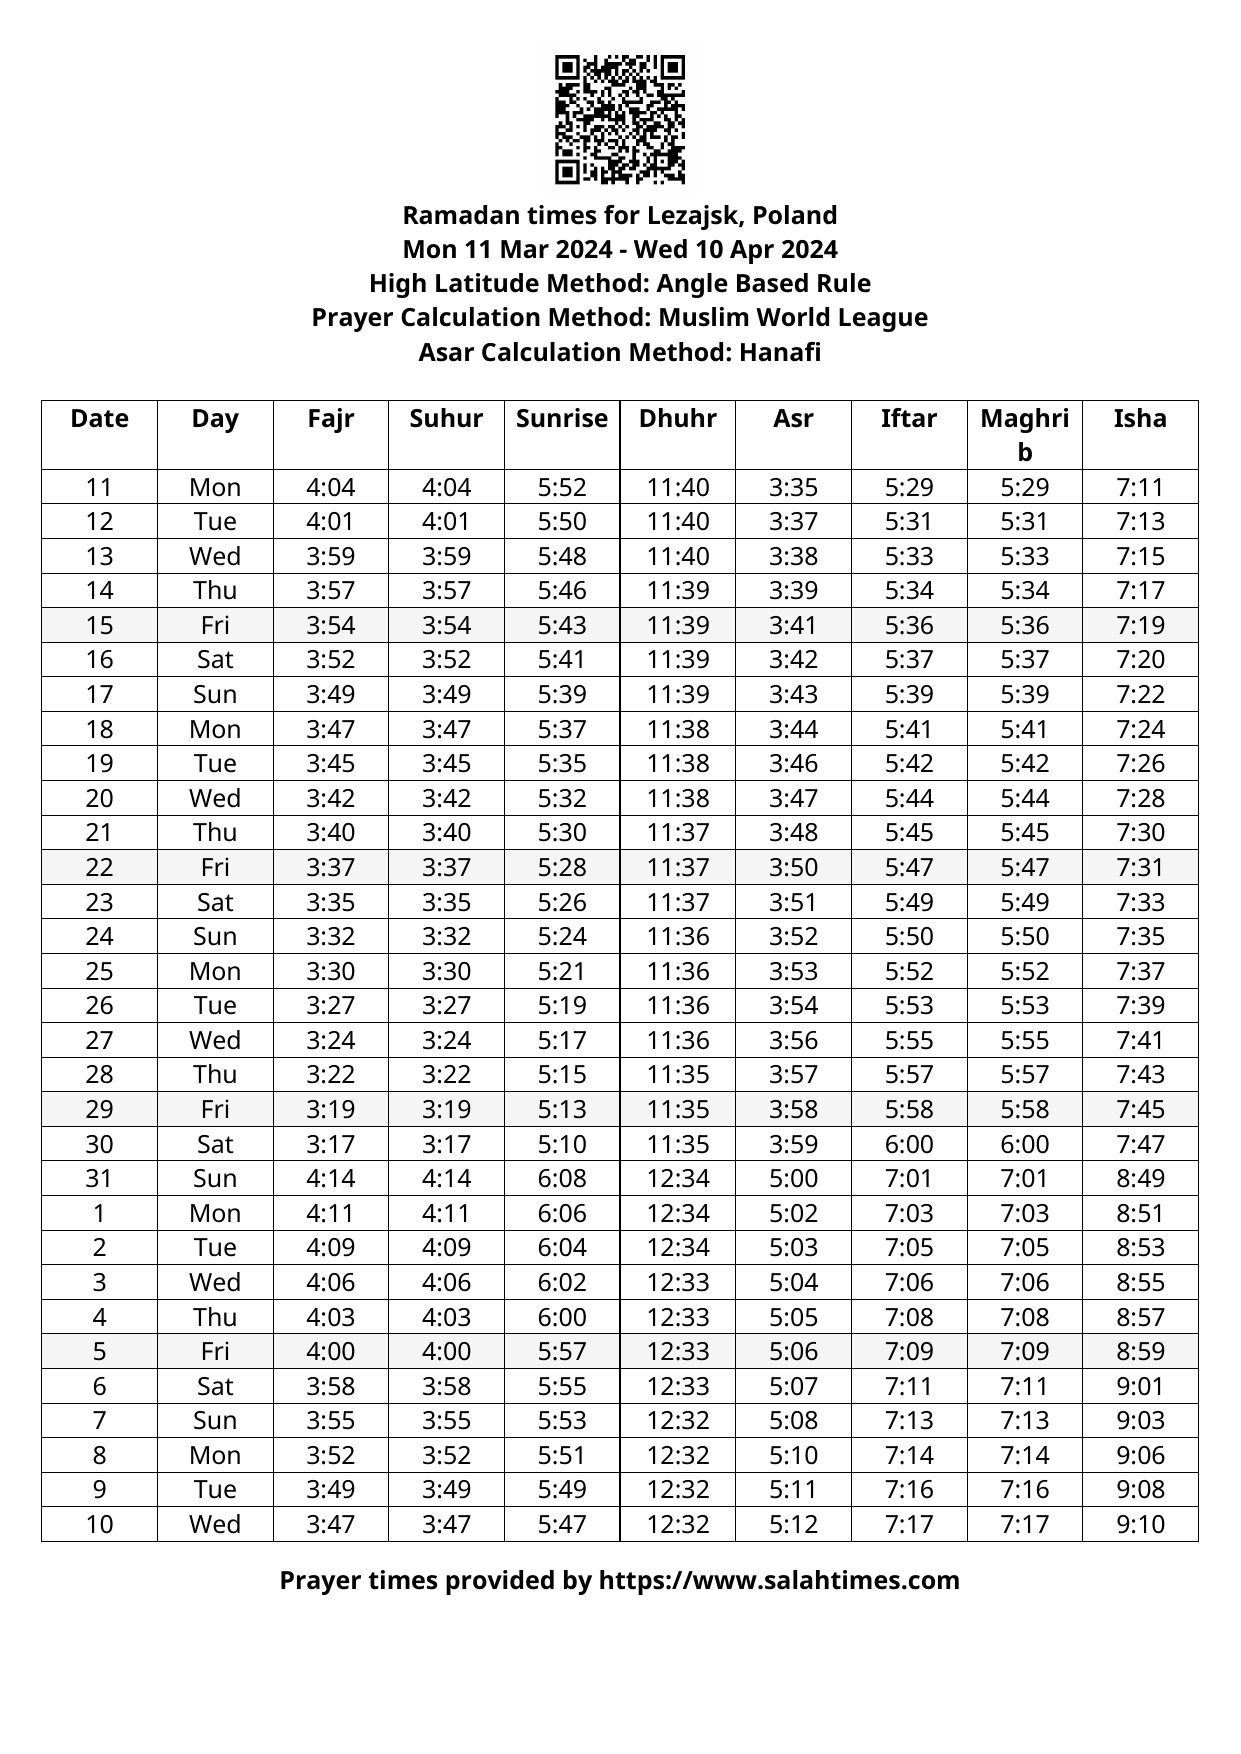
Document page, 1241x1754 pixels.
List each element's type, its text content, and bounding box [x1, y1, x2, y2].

table_cell Sat [158, 643, 273, 676]
table_cell 3:35 [389, 885, 504, 918]
table_cell 7:16 [852, 1473, 967, 1506]
table_cell 3:52 [736, 919, 851, 953]
table_cell 8 [42, 1438, 157, 1472]
table_cell 4:03 [389, 1300, 504, 1333]
table_cell 7:11 [1083, 470, 1198, 503]
table_cell 12:33 [621, 1334, 735, 1368]
table_cell 3:59 [736, 1127, 851, 1160]
table_cell 12:33 [621, 1300, 735, 1333]
table_cell 7:35 [1083, 919, 1198, 953]
table_cell 7:03 [968, 1196, 1082, 1229]
table_cell 4 [42, 1300, 157, 1333]
table_cell Sun [158, 677, 273, 711]
table_cell 3:37 [736, 504, 851, 538]
table_cell 3:47 [736, 781, 851, 814]
table_cell 3:30 [389, 954, 504, 987]
table_cell 7:14 [852, 1438, 967, 1472]
table_cell 5:35 [505, 746, 619, 780]
table_cell 9:10 [1083, 1507, 1198, 1541]
table_cell 3:47 [389, 712, 504, 745]
table_cell 4:00 [274, 1334, 388, 1368]
table_cell Fri [158, 1334, 273, 1368]
table_cell 5:52 [852, 954, 967, 987]
table_cell 7:06 [968, 1265, 1082, 1299]
table_header Dhuhr [621, 401, 735, 469]
table_cell 11:37 [621, 850, 735, 884]
table_cell 7:01 [852, 1161, 967, 1195]
table_cell 3:17 [274, 1127, 388, 1160]
table_cell 3:35 [736, 470, 851, 503]
table_cell 7:14 [968, 1438, 1082, 1472]
table_cell Mon [158, 954, 273, 987]
table_cell 17 [42, 677, 157, 711]
table_cell 5:34 [968, 574, 1082, 607]
table_cell 4:14 [389, 1161, 504, 1195]
table_cell 3:58 [274, 1369, 388, 1402]
table_cell 31 [42, 1161, 157, 1195]
table_header Sunrise [505, 401, 619, 469]
table_cell 5:49 [505, 1473, 619, 1506]
table_cell 5:19 [505, 989, 619, 1022]
table_cell 5:50 [968, 919, 1082, 953]
table_cell 3:54 [389, 608, 504, 642]
table_cell Tue [158, 1231, 273, 1264]
table_cell 3:52 [389, 643, 504, 676]
table_cell 5:31 [852, 504, 967, 538]
table_cell 11:39 [621, 608, 735, 642]
table_cell 11:36 [621, 989, 735, 1022]
table_cell Tue [158, 504, 273, 538]
table_cell Fri [158, 850, 273, 884]
table_cell 3:38 [736, 539, 851, 572]
table_cell 7:09 [852, 1334, 967, 1368]
table_cell 6:00 [968, 1127, 1082, 1160]
text High Latitude Method: Angle Based Rule [42, 266, 1198, 300]
table_cell 5:32 [505, 781, 619, 814]
table_cell 7:11 [852, 1369, 967, 1402]
table_cell 7:31 [1083, 850, 1198, 884]
table_cell 5:41 [852, 712, 967, 745]
table_cell 5:39 [852, 677, 967, 711]
table_cell 11:38 [621, 712, 735, 745]
table_cell 12:33 [621, 1369, 735, 1402]
table_cell 4:11 [274, 1196, 388, 1229]
table_cell Wed [158, 539, 273, 572]
table_cell 5:52 [968, 954, 1082, 987]
table_cell 4:03 [274, 1300, 388, 1333]
table_cell 5:55 [505, 1369, 619, 1402]
table_cell 3:45 [274, 746, 388, 780]
table_cell 7:13 [968, 1404, 1082, 1437]
table_header Suhur [389, 401, 504, 469]
table_cell 5:07 [736, 1369, 851, 1402]
table_cell 3:37 [389, 850, 504, 884]
table_cell Thu [158, 1300, 273, 1333]
table_cell 11:40 [621, 470, 735, 503]
table_cell 3:59 [389, 539, 504, 572]
table_cell 3:58 [736, 1092, 851, 1126]
table_cell 12:32 [621, 1438, 735, 1472]
table_cell 7:13 [1083, 504, 1198, 538]
table_cell 11:38 [621, 746, 735, 780]
table_cell 5:13 [505, 1092, 619, 1126]
table_cell Mon [158, 1196, 273, 1229]
table_cell 3:57 [274, 574, 388, 607]
table_cell 4:09 [274, 1231, 388, 1264]
table_cell Sat [158, 1369, 273, 1402]
table_cell 7:24 [1083, 712, 1198, 745]
table_cell 4:04 [274, 470, 388, 503]
table_cell 3:50 [736, 850, 851, 884]
table_cell 5:48 [505, 539, 619, 572]
table_cell 9:03 [1083, 1404, 1198, 1437]
table_cell 7:17 [1083, 574, 1198, 607]
table_cell 9:06 [1083, 1438, 1198, 1472]
table_cell 3:59 [274, 539, 388, 572]
table_cell 5:02 [736, 1196, 851, 1229]
table_cell 5:53 [505, 1404, 619, 1437]
table_cell 4:11 [389, 1196, 504, 1229]
table_cell 7:15 [1083, 539, 1198, 572]
table_cell 11:37 [621, 816, 735, 849]
table_cell 5:49 [852, 885, 967, 918]
table_cell 26 [42, 989, 157, 1022]
table_cell 5:00 [736, 1161, 851, 1195]
table_cell Sun [158, 919, 273, 953]
table_cell 22 [42, 850, 157, 884]
table_cell 5:34 [852, 574, 967, 607]
table_cell 4:01 [274, 504, 388, 538]
table_cell 7:39 [1083, 989, 1198, 1022]
table_cell 25 [42, 954, 157, 987]
table_cell 11:36 [621, 954, 735, 987]
table_cell 11:36 [621, 919, 735, 953]
table_cell 5:55 [852, 1023, 967, 1057]
table_cell 6:02 [505, 1265, 619, 1299]
table_cell 5:03 [736, 1231, 851, 1264]
table_cell 5:37 [852, 643, 967, 676]
table_cell 5:53 [852, 989, 967, 1022]
table_cell 5:30 [505, 816, 619, 849]
table_cell 12:34 [621, 1161, 735, 1195]
table_cell 5:41 [505, 643, 619, 676]
table_cell 7:41 [1083, 1023, 1198, 1057]
table_cell 11:39 [621, 643, 735, 676]
table_cell 3:57 [389, 574, 504, 607]
table_cell 11:37 [621, 885, 735, 918]
table_header Fajr [274, 401, 388, 469]
table_cell 10 [42, 1507, 157, 1541]
table_cell 3:52 [274, 643, 388, 676]
table_cell 3:55 [274, 1404, 388, 1437]
table_cell Wed [158, 781, 273, 814]
table_cell 11:40 [621, 539, 735, 572]
table_cell Wed [158, 1265, 273, 1299]
table_cell 5:50 [505, 504, 619, 538]
table_cell 7 [42, 1404, 157, 1437]
table_cell 3:35 [274, 885, 388, 918]
table_cell 5:44 [968, 781, 1082, 814]
table_cell Sat [158, 1127, 273, 1160]
table_cell 5:11 [736, 1473, 851, 1506]
table_cell 11:39 [621, 574, 735, 607]
table_cell 3:47 [389, 1507, 504, 1541]
table_cell 12:32 [621, 1473, 735, 1506]
table_cell 3:49 [274, 1473, 388, 1506]
table_cell Thu [158, 816, 273, 849]
table_cell 5:51 [505, 1438, 619, 1472]
table_cell 11 [42, 470, 157, 503]
table_cell 7:03 [852, 1196, 967, 1229]
table_cell 3:39 [736, 574, 851, 607]
table_cell 19 [42, 746, 157, 780]
table_cell 12:33 [621, 1265, 735, 1299]
table_cell Mon [158, 1438, 273, 1472]
table_cell 5:39 [968, 677, 1082, 711]
table_cell 3:17 [389, 1127, 504, 1160]
table_cell 3:22 [389, 1058, 504, 1091]
table_cell 5:04 [736, 1265, 851, 1299]
table_cell 7:37 [1083, 954, 1198, 987]
table_header Asr [736, 401, 851, 469]
table_cell 5:57 [505, 1334, 619, 1368]
table_cell 5:42 [852, 746, 967, 780]
table_cell 18 [42, 712, 157, 745]
table_cell 7:08 [852, 1300, 967, 1333]
table_cell 8:53 [1083, 1231, 1198, 1264]
table_cell 4:04 [389, 470, 504, 503]
table_cell 15 [42, 608, 157, 642]
table_cell 4:06 [389, 1265, 504, 1299]
table_cell 5:10 [505, 1127, 619, 1160]
text Mon 11 Mar 2024 - Wed 10 Apr 2024 [42, 232, 1198, 266]
table_cell 5:31 [968, 504, 1082, 538]
table_cell 11:36 [621, 1023, 735, 1057]
table_cell 5:05 [736, 1300, 851, 1333]
table_cell 5:50 [852, 919, 967, 953]
table_cell Thu [158, 1058, 273, 1091]
table_cell 3:54 [736, 989, 851, 1022]
table_cell 3:52 [274, 1438, 388, 1472]
table_cell 28 [42, 1058, 157, 1091]
table_header Isha [1083, 401, 1198, 469]
table_cell 11:35 [621, 1127, 735, 1160]
table_cell 13 [42, 539, 157, 572]
table_cell 7:20 [1083, 643, 1198, 676]
table_cell 3:58 [389, 1369, 504, 1402]
table_cell 20 [42, 781, 157, 814]
table_cell 7:26 [1083, 746, 1198, 780]
table_cell 6:00 [505, 1300, 619, 1333]
table_cell 3:40 [274, 816, 388, 849]
table_cell 11:35 [621, 1058, 735, 1091]
table_cell 9:08 [1083, 1473, 1198, 1506]
table_header Date [42, 401, 157, 469]
table_cell 3:45 [389, 746, 504, 780]
table_cell 2 [42, 1231, 157, 1264]
table_cell 3:46 [736, 746, 851, 780]
table_cell 5:47 [968, 850, 1082, 884]
table_cell 8:59 [1083, 1334, 1198, 1368]
picture [542, 41, 699, 198]
table_cell 3:19 [274, 1092, 388, 1126]
table_cell 12:32 [621, 1507, 735, 1541]
table_cell Mon [158, 470, 273, 503]
table_cell 5:17 [505, 1023, 619, 1057]
table_cell 7:28 [1083, 781, 1198, 814]
table_cell 5:39 [505, 677, 619, 711]
table_cell 3:42 [274, 781, 388, 814]
table_cell Mon [158, 712, 273, 745]
text Prayer Calculation Method: Muslim World League [42, 300, 1198, 334]
table_cell 5:21 [505, 954, 619, 987]
table_cell 3:22 [274, 1058, 388, 1091]
table_cell 7:01 [968, 1161, 1082, 1195]
table_cell 8:49 [1083, 1161, 1198, 1195]
table_cell 5:47 [852, 850, 967, 884]
table_cell 3:47 [274, 712, 388, 745]
table_cell 4:14 [274, 1161, 388, 1195]
table_cell 3:42 [389, 781, 504, 814]
table_cell 7:19 [1083, 608, 1198, 642]
text Ramadan times for Lezajsk, Poland [42, 198, 1198, 232]
table_cell 3:47 [274, 1507, 388, 1541]
table_cell 3:30 [274, 954, 388, 987]
table_cell 3:41 [736, 608, 851, 642]
table_cell 7:09 [968, 1334, 1082, 1368]
table_cell 5:49 [968, 885, 1082, 918]
table_cell 7:13 [852, 1404, 967, 1437]
table_header Maghrib [968, 401, 1082, 469]
table_cell 3:44 [736, 712, 851, 745]
table_cell 8:55 [1083, 1265, 1198, 1299]
table_cell 21 [42, 816, 157, 849]
table_cell 12:32 [621, 1404, 735, 1437]
table_cell 5:06 [736, 1334, 851, 1368]
table_cell 4:06 [274, 1265, 388, 1299]
table_cell 7:45 [1083, 1092, 1198, 1126]
table_cell 7:06 [852, 1265, 967, 1299]
table_cell 27 [42, 1023, 157, 1057]
table_cell 3:57 [736, 1058, 851, 1091]
text Prayer times provided by https://www.salahtimes.com [42, 1563, 1198, 1597]
table_cell 7:47 [1083, 1127, 1198, 1160]
table_cell 7:05 [852, 1231, 967, 1264]
table_cell 11:40 [621, 504, 735, 538]
table_cell 7:33 [1083, 885, 1198, 918]
table_cell 5:43 [505, 608, 619, 642]
table_cell 11:38 [621, 781, 735, 814]
table_cell 5:10 [736, 1438, 851, 1472]
table_cell 7:11 [968, 1369, 1082, 1402]
table_cell Wed [158, 1507, 273, 1541]
table_cell 30 [42, 1127, 157, 1160]
table_cell 3:49 [389, 677, 504, 711]
table_cell 1 [42, 1196, 157, 1229]
table_cell 5:58 [968, 1092, 1082, 1126]
table_cell 4:01 [389, 504, 504, 538]
table_cell 3:43 [736, 677, 851, 711]
table_cell 6:00 [852, 1127, 967, 1160]
table_cell 5:42 [968, 746, 1082, 780]
table_cell 3:24 [274, 1023, 388, 1057]
table_cell 4:00 [389, 1334, 504, 1368]
table_cell 6:04 [505, 1231, 619, 1264]
table_cell 5:44 [852, 781, 967, 814]
table_cell 3:48 [736, 816, 851, 849]
table_cell Sat [158, 885, 273, 918]
table_cell 3:27 [389, 989, 504, 1022]
table_cell 12 [42, 504, 157, 538]
table_cell 24 [42, 919, 157, 953]
table_cell 4:09 [389, 1231, 504, 1264]
table_cell 5:15 [505, 1058, 619, 1091]
table_cell Sun [158, 1404, 273, 1437]
table_cell 7:08 [968, 1300, 1082, 1333]
table_cell 6 [42, 1369, 157, 1402]
table_cell 3:32 [274, 919, 388, 953]
table_cell 5:37 [505, 712, 619, 745]
table_cell 7:43 [1083, 1058, 1198, 1091]
table_cell 5:47 [505, 1507, 619, 1541]
table_cell 3:49 [389, 1473, 504, 1506]
table_cell Thu [158, 574, 273, 607]
table_header Day [158, 401, 273, 469]
table_cell 5:45 [968, 816, 1082, 849]
table_cell 3:56 [736, 1023, 851, 1057]
table_cell Wed [158, 1023, 273, 1057]
table_cell 8:57 [1083, 1300, 1198, 1333]
table_cell 16 [42, 643, 157, 676]
table_cell 5:57 [852, 1058, 967, 1091]
table_cell 3:40 [389, 816, 504, 849]
table_cell 12:34 [621, 1231, 735, 1264]
table_cell 7:05 [968, 1231, 1082, 1264]
table_cell 5:08 [736, 1404, 851, 1437]
table_cell 5 [42, 1334, 157, 1368]
table_cell 5:53 [968, 989, 1082, 1022]
table_cell 3:53 [736, 954, 851, 987]
table_cell 23 [42, 885, 157, 918]
table_cell 8:51 [1083, 1196, 1198, 1229]
table_cell Tue [158, 746, 273, 780]
table_cell 7:17 [968, 1507, 1082, 1541]
table_cell 3:54 [274, 608, 388, 642]
table_cell Tue [158, 1473, 273, 1506]
table_cell 3:27 [274, 989, 388, 1022]
table_cell 3:37 [274, 850, 388, 884]
table_cell 5:26 [505, 885, 619, 918]
table_cell Fri [158, 608, 273, 642]
table_cell 3:49 [274, 677, 388, 711]
table_header Iftar [852, 401, 967, 469]
table_cell 5:36 [852, 608, 967, 642]
table_cell 11:35 [621, 1092, 735, 1126]
table_cell 3:51 [736, 885, 851, 918]
table_cell 5:37 [968, 643, 1082, 676]
table_cell 5:58 [852, 1092, 967, 1126]
table_cell 7:16 [968, 1473, 1082, 1506]
table_cell 5:57 [968, 1058, 1082, 1091]
table_cell 5:55 [968, 1023, 1082, 1057]
table_cell 3:42 [736, 643, 851, 676]
table_cell 9 [42, 1473, 157, 1506]
table_cell 29 [42, 1092, 157, 1126]
table_cell 5:36 [968, 608, 1082, 642]
table_cell 14 [42, 574, 157, 607]
table_cell 5:52 [505, 470, 619, 503]
table_cell 5:29 [852, 470, 967, 503]
table_cell 5:12 [736, 1507, 851, 1541]
table_cell 3:55 [389, 1404, 504, 1437]
table_cell 12:34 [621, 1196, 735, 1229]
table_cell 3:24 [389, 1023, 504, 1057]
text Asar Calculation Method: Hanafi [42, 334, 1198, 368]
table_cell 5:46 [505, 574, 619, 607]
table_cell Sun [158, 1161, 273, 1195]
table_cell 3:32 [389, 919, 504, 953]
table_cell 5:29 [968, 470, 1082, 503]
table_cell Tue [158, 989, 273, 1022]
table_cell 5:28 [505, 850, 619, 884]
table_cell 3 [42, 1265, 157, 1299]
table_cell 7:17 [852, 1507, 967, 1541]
table_cell 9:01 [1083, 1369, 1198, 1402]
table_cell 6:08 [505, 1161, 619, 1195]
table_cell 5:33 [852, 539, 967, 572]
table_cell 3:52 [389, 1438, 504, 1472]
table_cell 11:39 [621, 677, 735, 711]
table_cell 6:06 [505, 1196, 619, 1229]
table_cell 5:33 [968, 539, 1082, 572]
table_cell 5:45 [852, 816, 967, 849]
table_cell 5:41 [968, 712, 1082, 745]
table_cell 5:24 [505, 919, 619, 953]
table_cell 7:22 [1083, 677, 1198, 711]
table_cell 3:19 [389, 1092, 504, 1126]
table_cell 7:30 [1083, 816, 1198, 849]
table_cell Fri [158, 1092, 273, 1126]
